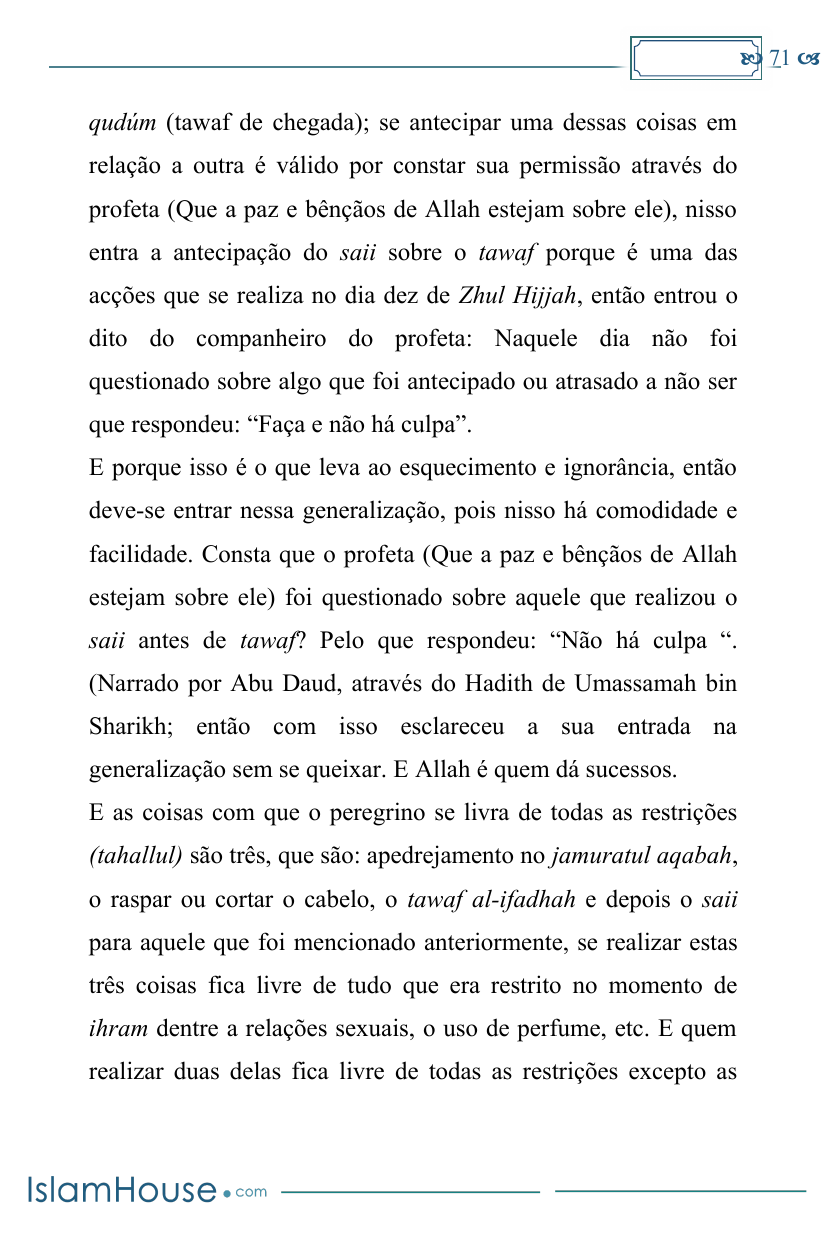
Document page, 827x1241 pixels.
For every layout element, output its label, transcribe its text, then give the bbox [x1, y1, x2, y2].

text E porque isso é o que leva ao esquecimento e ignorância, então deve-se entrar nessa generalização, pois nisso há comodidade e facilidade. Consta que o profeta (Que a paz e bênçãos de Allah estejam sobre ele) foi questionado sobre aquele que realizou o saii antes de tawaf? Pelo que respondeu: “Não há culpa “. (Narrado por Abu Daud, através do Hadith de Umassamah bin Sharikh; então com isso esclareceu a sua entrada na generalização sem se queixar. E Allah é quem dá sucessos. [89, 452, 738, 783]
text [89, 107, 738, 438]
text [89, 797, 738, 1085]
picture [548, 1170, 807, 1208]
picture [20, 1171, 541, 1209]
